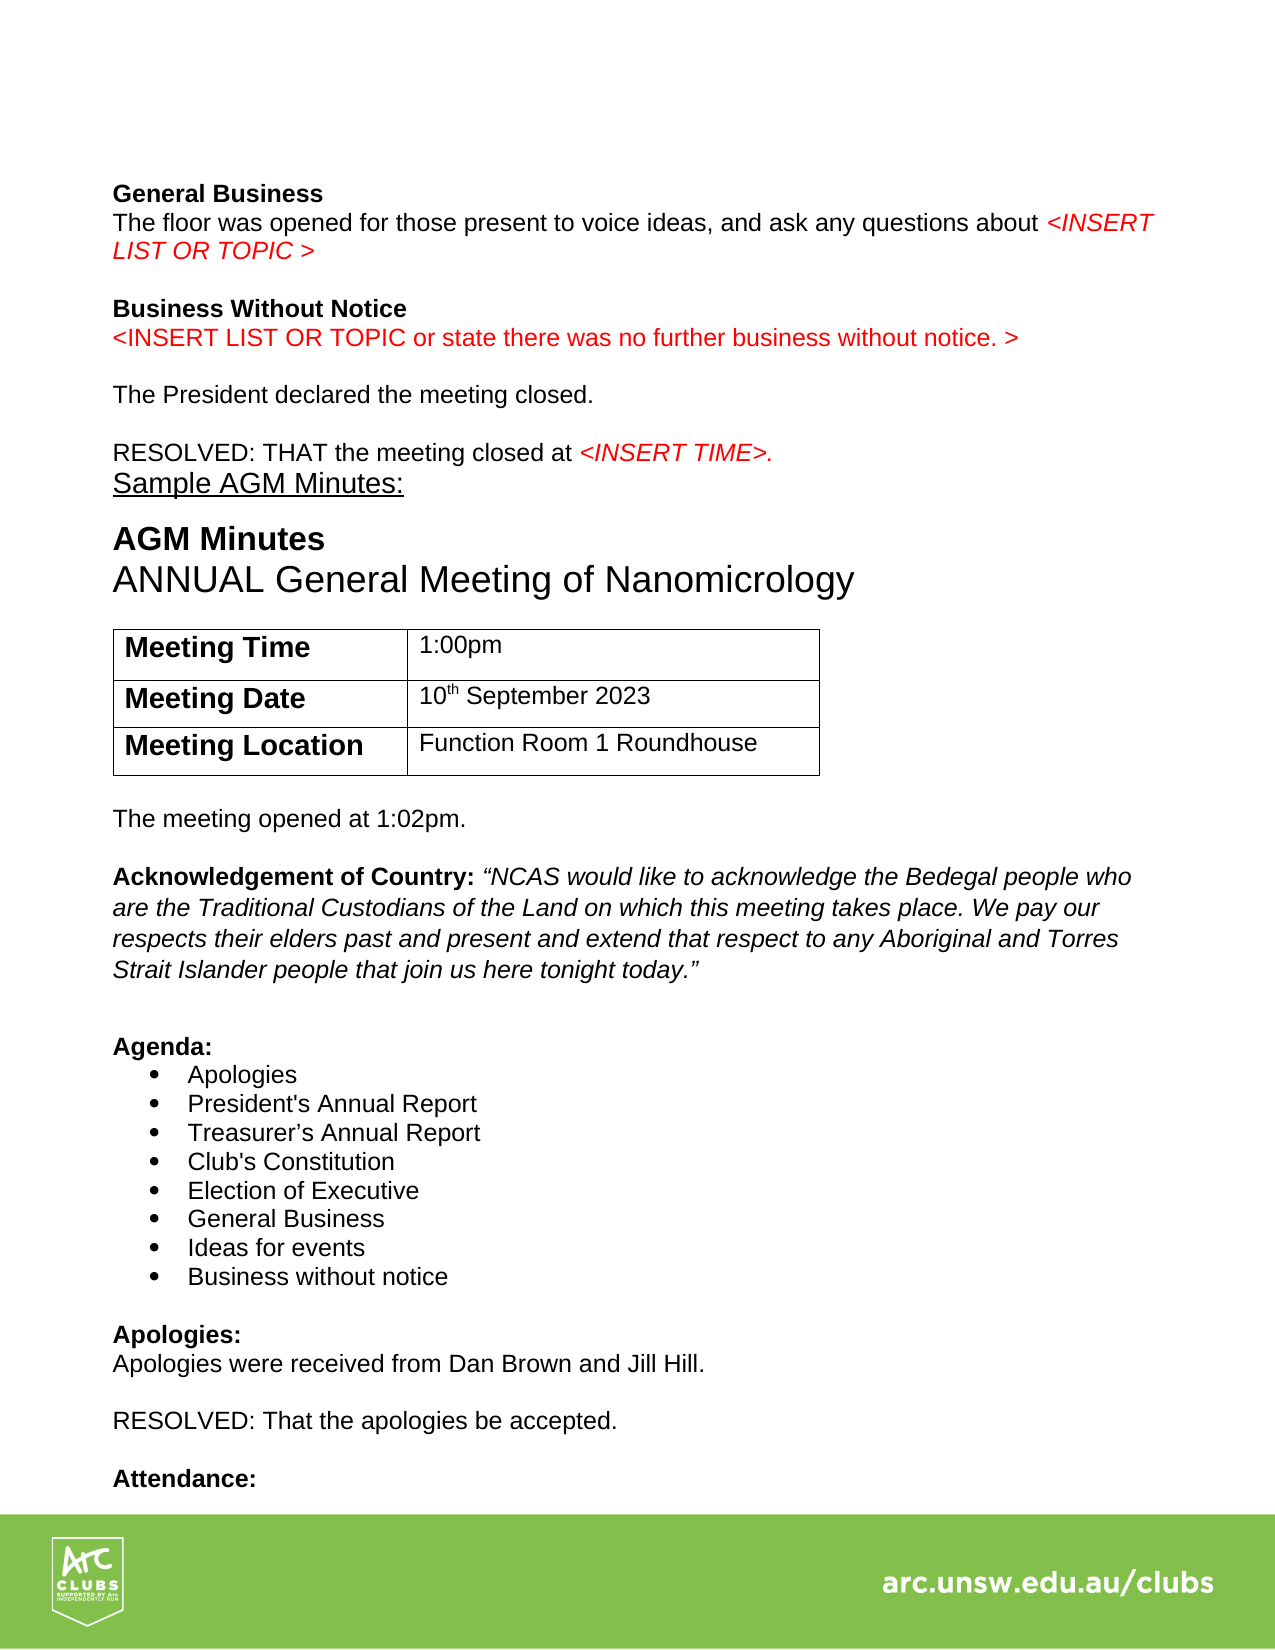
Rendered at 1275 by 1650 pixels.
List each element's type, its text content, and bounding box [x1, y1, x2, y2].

text Attendance: [112, 1463, 1162, 1492]
table_header 1:00pm [408, 630, 819, 679]
list Club's Constitution [150, 1147, 1162, 1176]
picture [873, 1565, 1224, 1601]
text Agenda: [112, 1031, 1162, 1060]
list Business without notice [150, 1262, 1162, 1291]
text Apologies: [112, 1320, 1162, 1348]
text The President declared the meeting closed. [112, 380, 1162, 409]
text General Business [112, 179, 1162, 207]
table_cell Meeting Date [114, 681, 407, 727]
list President's Annual Report [150, 1089, 1162, 1118]
list Apologies [150, 1060, 1162, 1089]
text The meeting opened at 1:02pm. [112, 804, 1162, 833]
table_header Meeting Time [114, 630, 407, 679]
list Election of Executive [150, 1176, 1162, 1204]
table_cell Meeting Location [114, 728, 407, 774]
list Ideas for events [150, 1233, 1162, 1262]
text Acknowledgement of Country: “NCAS would like to acknowledge the Bedegal people who are the Traditional Custodians of the Land on which this meeting takes place. We pay our respects their elders past and present and extend that respect to any Aboriginal and Torres Strait Islander people that join us here tonight today.” [112, 862, 1162, 984]
text <INSERT LIST OR TOPIC or state there was no further business without notice. > [112, 322, 1162, 351]
text Apologies were received from Dan Brown and Jill Hill. [112, 1348, 1162, 1377]
list General Business [150, 1204, 1162, 1233]
picture [51, 1537, 124, 1627]
table_cell Function Room 1 Roundhouse [408, 728, 819, 774]
list Treasurer’s Annual Report [150, 1118, 1162, 1147]
text RESOLVED: That the apologies be accepted. [112, 1406, 1162, 1435]
text ANNUAL General Meeting of Nanomicrology [112, 557, 1162, 601]
text RESOLVED: THAT the meeting closed at <INSERT TIME>. [112, 437, 1162, 466]
table_cell 10th September 2023 [408, 681, 819, 727]
text AGM Minutes [112, 519, 1162, 557]
text Business Without Notice [112, 294, 1162, 322]
text The floor was opened for those present to voice ideas, and ask any questions about <INSERT LIST OR TOPIC > [112, 207, 1162, 265]
